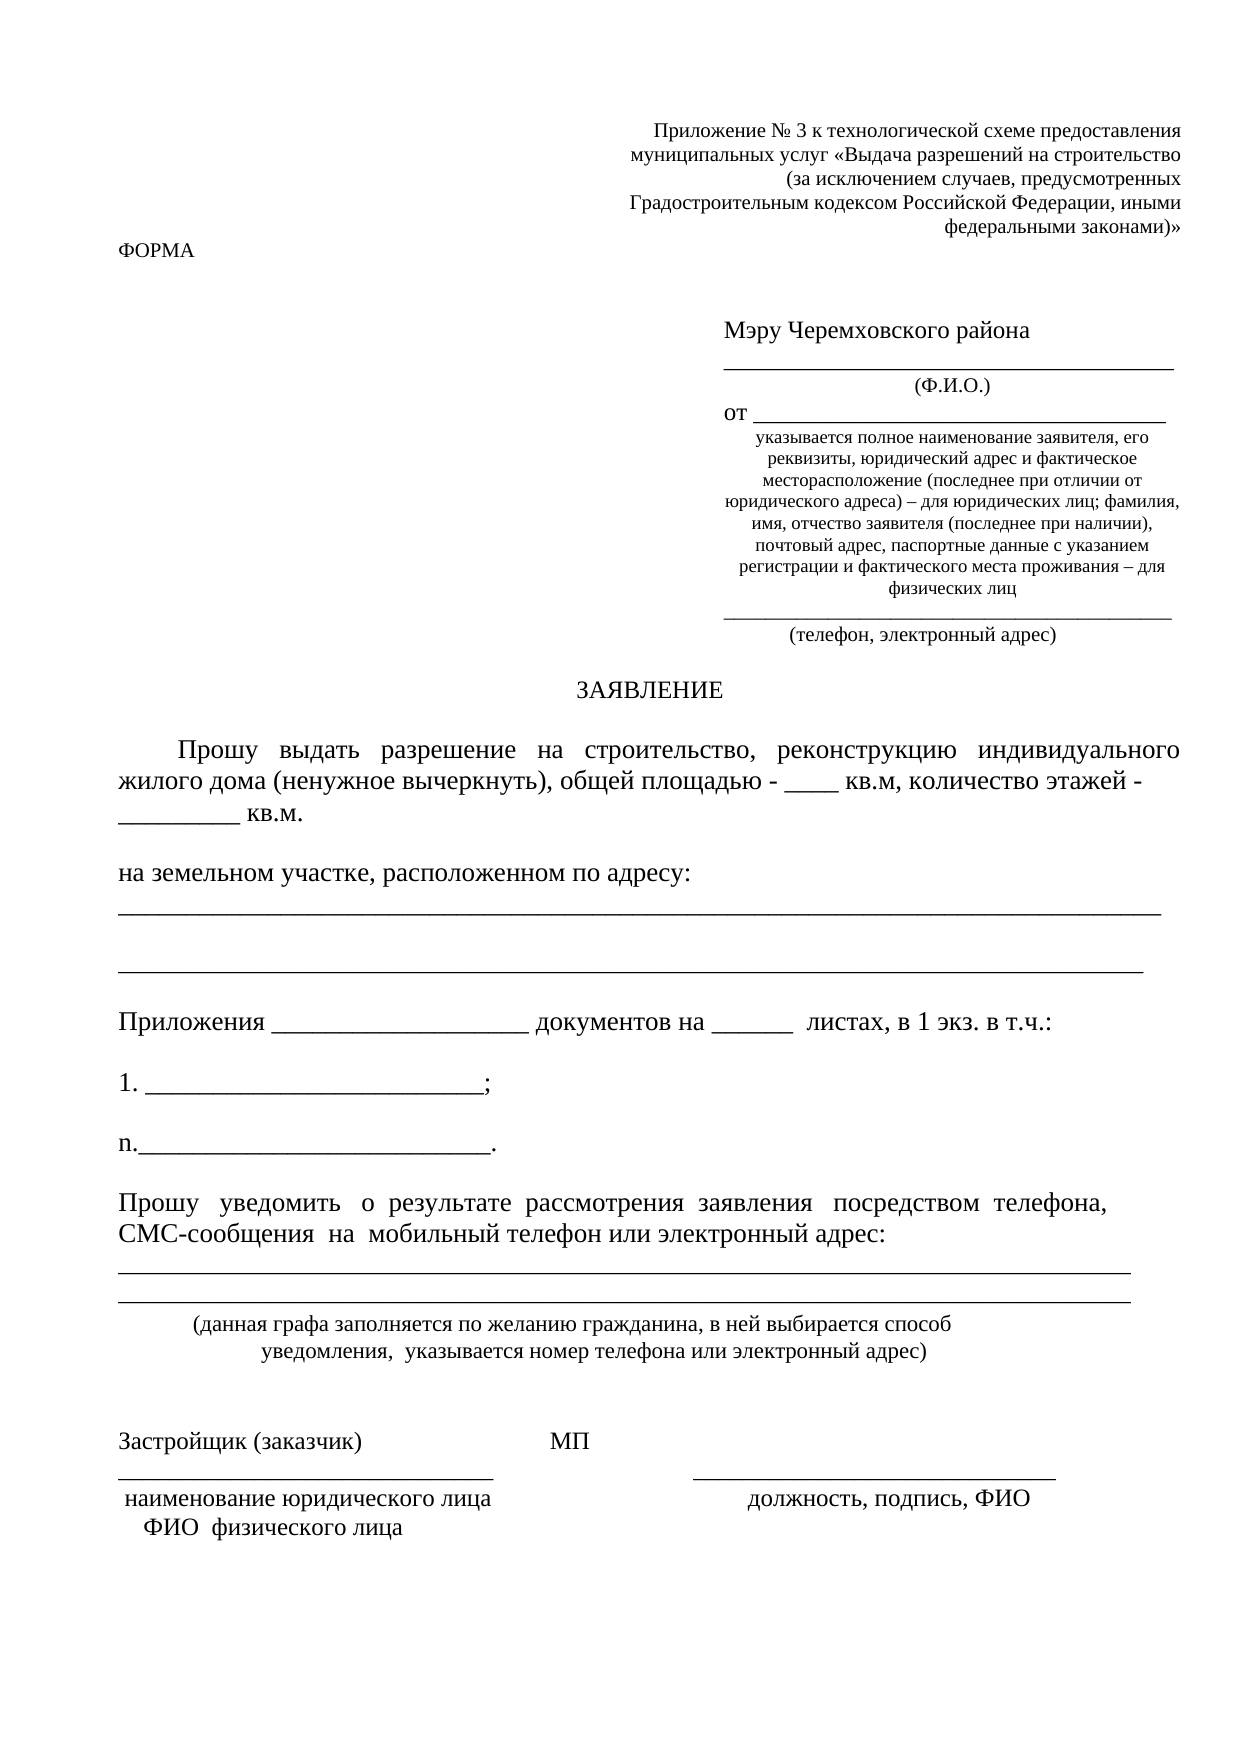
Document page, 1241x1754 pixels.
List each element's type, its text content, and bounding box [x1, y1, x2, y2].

text Приложение № 3 к технологической схеме предоставления муниципальных услуг «Выдача разрешений на строительство (за исключением случаев, предусмотренных Градостроительным кодексом Российской Федерации, иными федеральными законами)» [620, 118, 1181, 238]
text от _________________________________ [723, 397, 1181, 426]
text указывается полное наименование заявителя, его реквизиты, юридический адрес и фактическое месторасположение (последнее при отличии от юридического адреса) – для юридических лиц; фамилия, имя, отчество заявителя (последнее при наличии), почтовый адрес, паспортные данные с указанием регистрации и фактического места проживания – для физических лиц [723, 426, 1181, 598]
text Прошу выдать разрешение на строительство, реконструкцию индивидуального жилого дома (ненужное вычеркнуть), общей площадью - ____ кв.м, количество этажей - [118, 733, 1181, 796]
text ФОРМА [118, 238, 1181, 262]
text _________ кв.м. [118, 796, 1181, 827]
text на земельном участке, расположенном по адресу: _____________________________________________________________________________ [118, 856, 1181, 918]
text ЗАЯВЛЕНИЕ [118, 675, 1181, 704]
text уведомления, указывается номер телефона или электронный адрес) Застройщик (заказчик) МП ______________________________ _____________________________ наименование юридического лица должность, подпись, ФИО ФИО физического лица [118, 1337, 1181, 1565]
text (Ф.И.О.) [723, 373, 1181, 397]
text ____________________________________ [723, 344, 1181, 373]
text Приложения ___________________ документов на ______ листах, в 1 экз. в т.ч.: [118, 1005, 1181, 1036]
text Прошу уведомить о результате рассмотрения заявления посредством телефона, СМС-сообщения на мобильный телефон или электронный адрес: _________________________________________________________________________________ _________________________________________________________________________________ (данная графа заполняется по желанию гражданина, в ней выбирается способ [118, 1186, 1181, 1337]
text n.__________________________. [118, 1126, 1181, 1157]
text __________________________________________________________________________________ [118, 947, 1181, 976]
text Мэру Черемховского района [723, 315, 1181, 344]
text ___________________________________________ [723, 598, 1181, 622]
text 1. _________________________; [118, 1066, 1181, 1097]
text (телефон, электронный адрес) [664, 622, 1181, 646]
